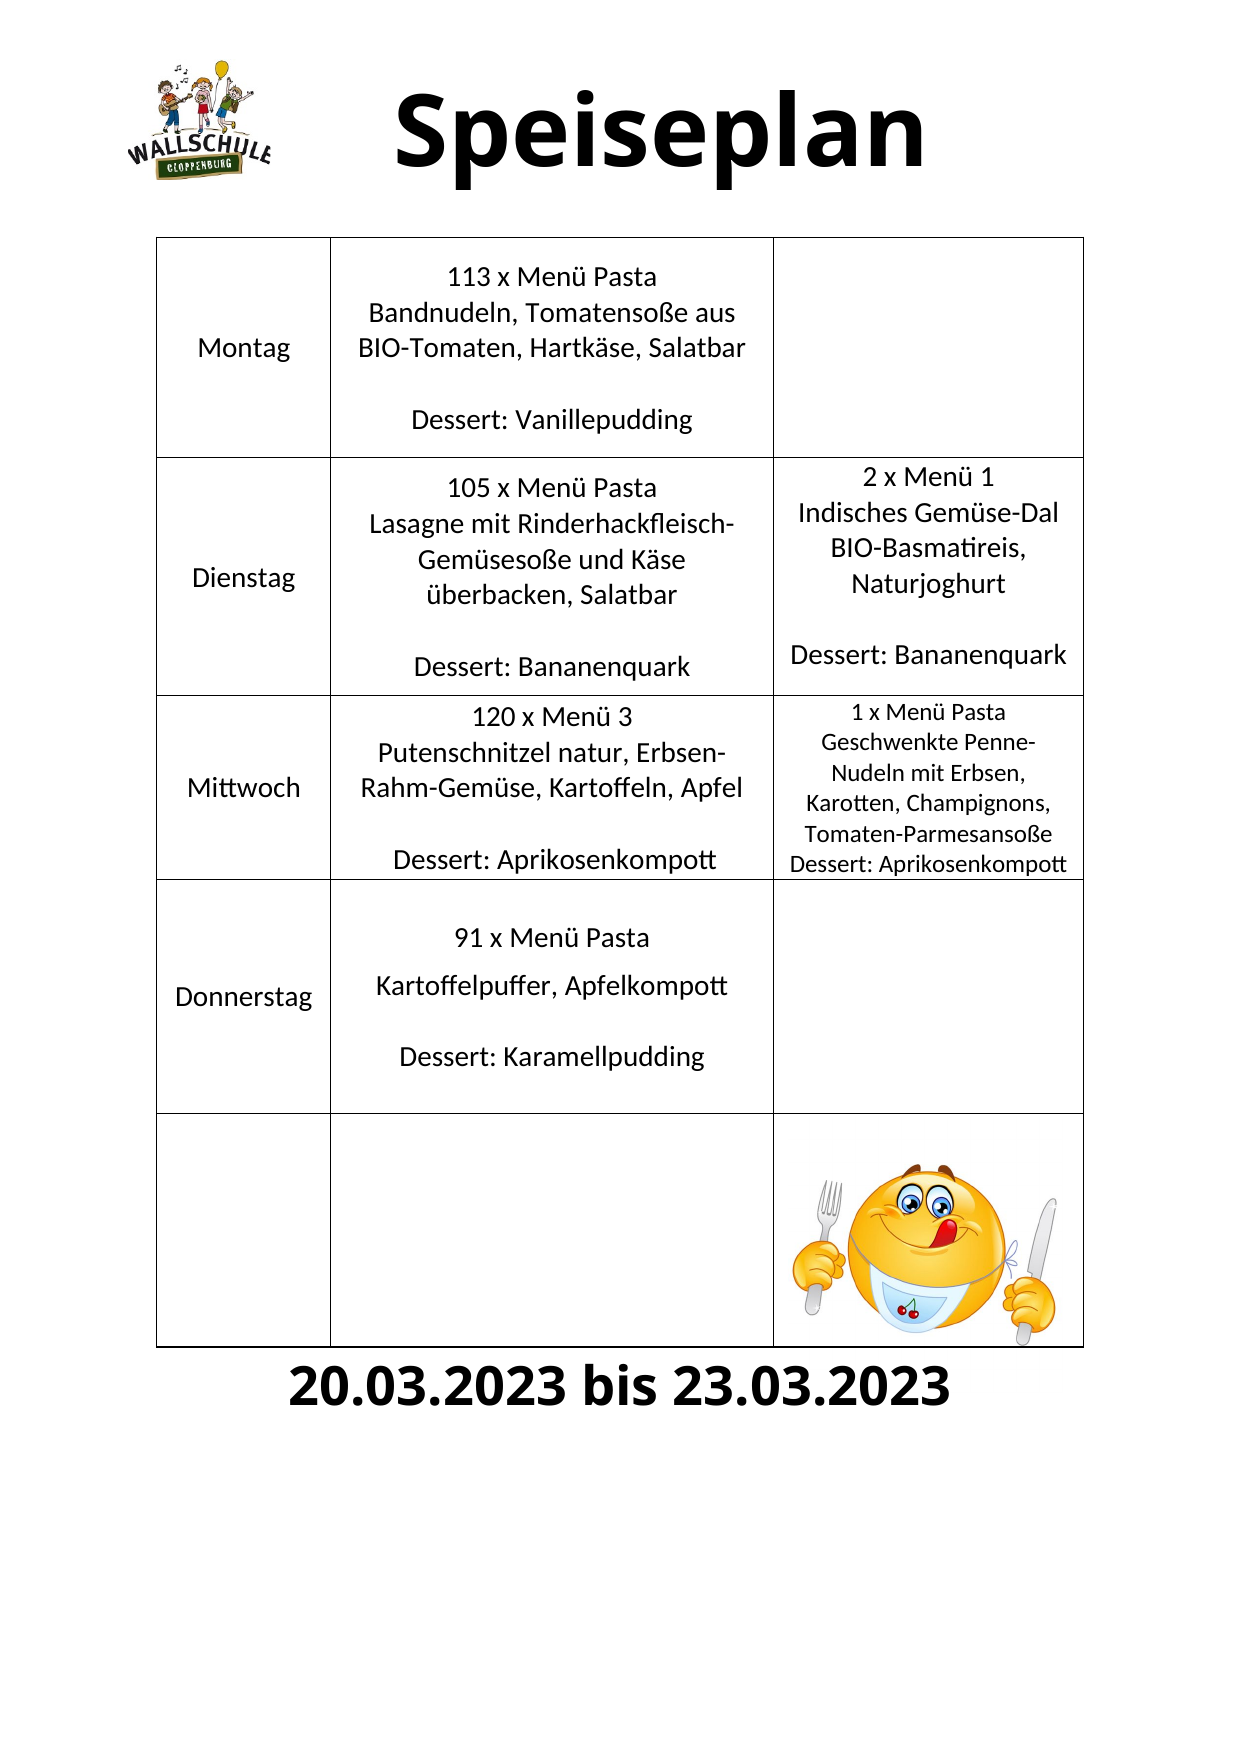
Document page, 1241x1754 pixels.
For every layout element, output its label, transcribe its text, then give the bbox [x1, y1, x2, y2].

table_header 113 x Menü Pasta Bandnudeln, Tomatensoße aus BIO-Tomaten, Hartkäse, Salatbar Dessert: Vanillepudding [331, 238, 773, 457]
table_cell [331, 1114, 773, 1346]
table_cell 91 x Menü Pasta Kartoffelpuffer, Apfelkompott Dessert: Karamellpudding [331, 880, 773, 1113]
table_cell 120 x Menü 3 Putenschnitzel natur, Erbsen-Rahm-Gemüse, Kartoffeln, Apfel Dessert: Aprikosenkompott [331, 696, 773, 879]
table_cell [774, 1114, 1083, 1346]
text Speiseplan [148, 59, 1092, 195]
table_cell Dienstag [157, 458, 330, 695]
table_cell [774, 880, 1083, 1113]
table_cell 105 x Menü Pasta Lasagne mit Rinderhackfleisch-Gemüsesoße und Käse überbacken, Salatbar Dessert: Bananenquark [331, 458, 773, 695]
table_cell Donnerstag [157, 880, 330, 1113]
table_cell Mittwoch [157, 696, 330, 879]
text 20.03.2023 bis 23.03.2023 [148, 1347, 1092, 1421]
table_cell 1 x Menü Pasta Geschwenkte Penne-Nudeln mit Erbsen, Karotten, Champignons, Tomaten-Parmesansoße Dessert: Aprikosenkompott [774, 696, 1083, 879]
table_cell 2 x Menü 1 Indisches Gemüse-Dal BIO-Basmatireis, Naturjoghurt Dessert: Bananenquark [774, 458, 1083, 695]
table_header Montag [157, 238, 330, 457]
table_header [774, 238, 1083, 457]
table_cell [157, 1114, 330, 1346]
picture [126, 59, 270, 178]
